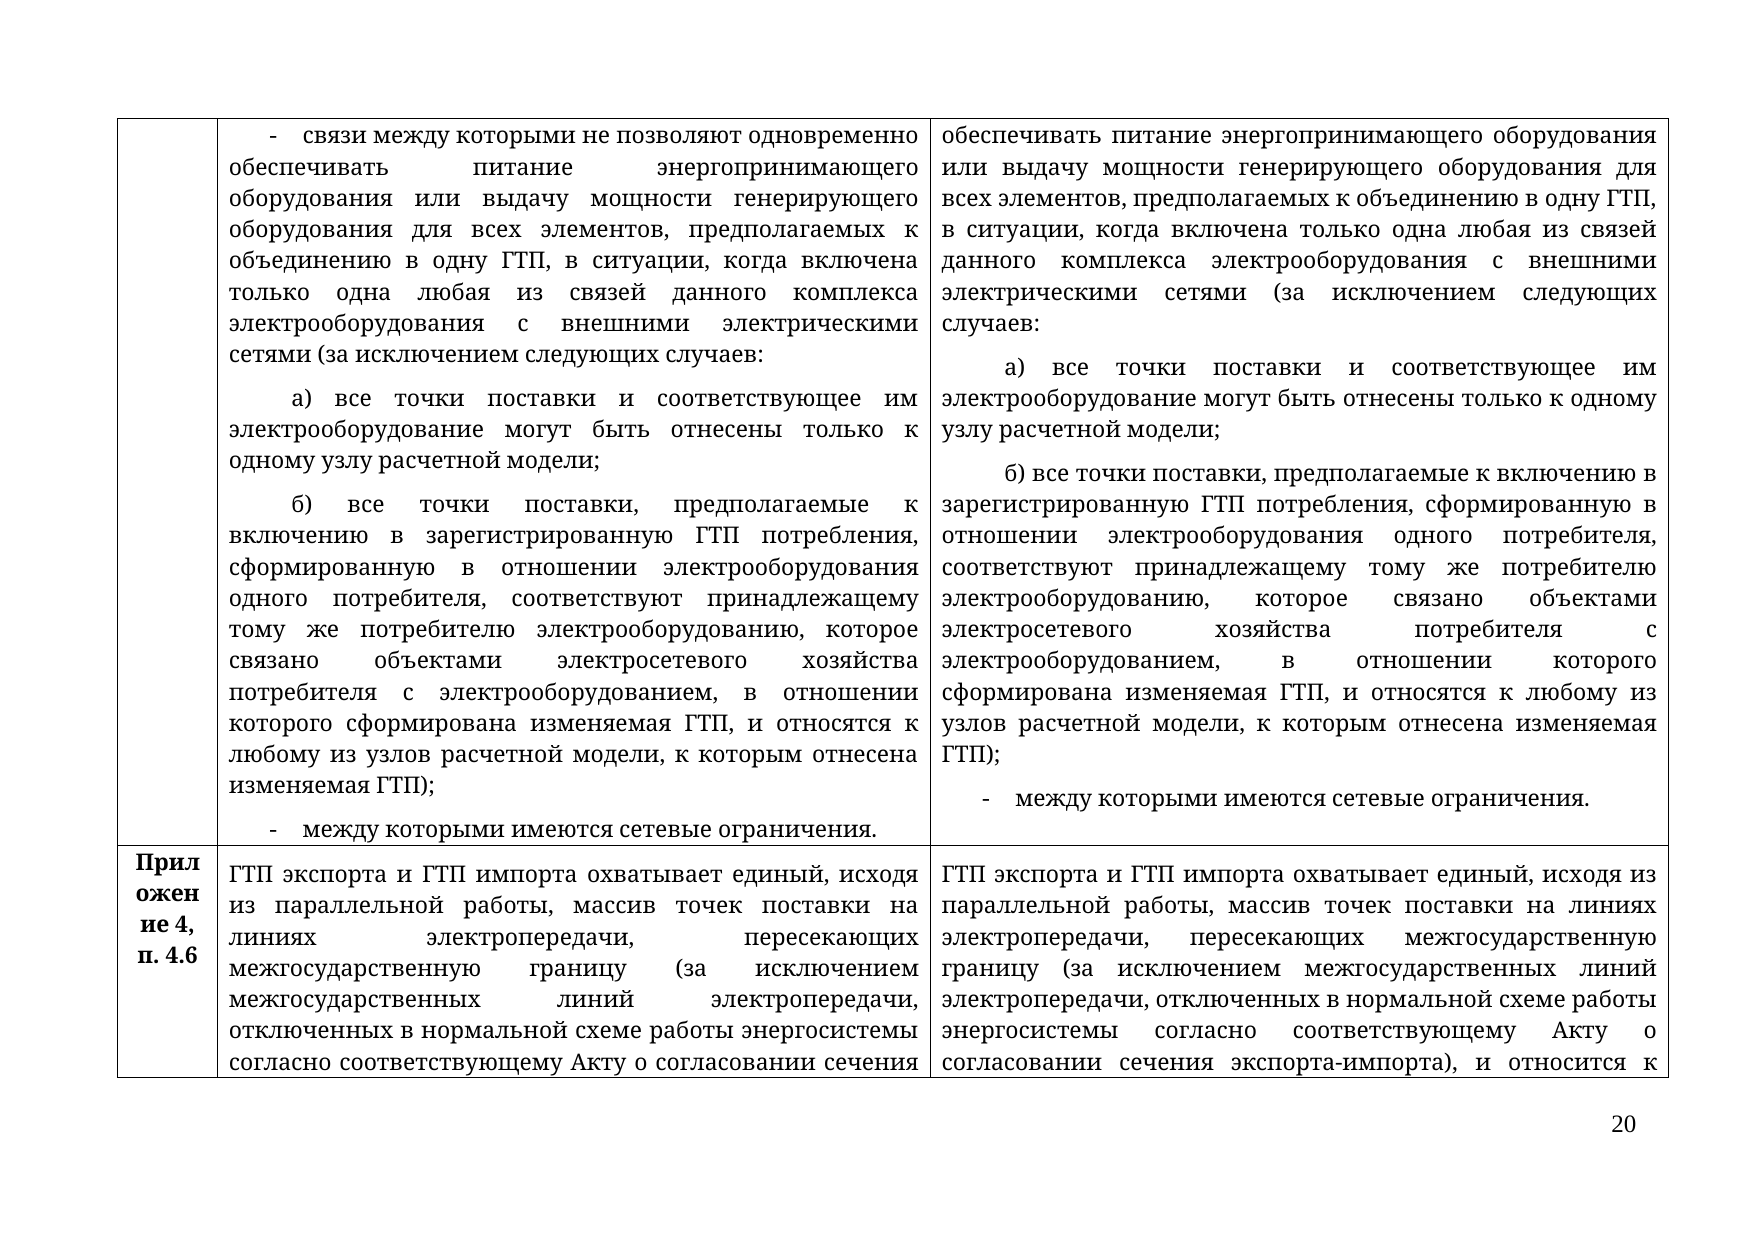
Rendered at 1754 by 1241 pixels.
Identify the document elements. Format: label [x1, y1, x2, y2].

table_cell [218, 119, 930, 844]
table_cell [118, 119, 217, 844]
table_cell [931, 846, 1668, 1077]
table_cell [218, 846, 930, 1077]
table_cell [118, 846, 217, 1077]
table_cell [931, 119, 1668, 844]
